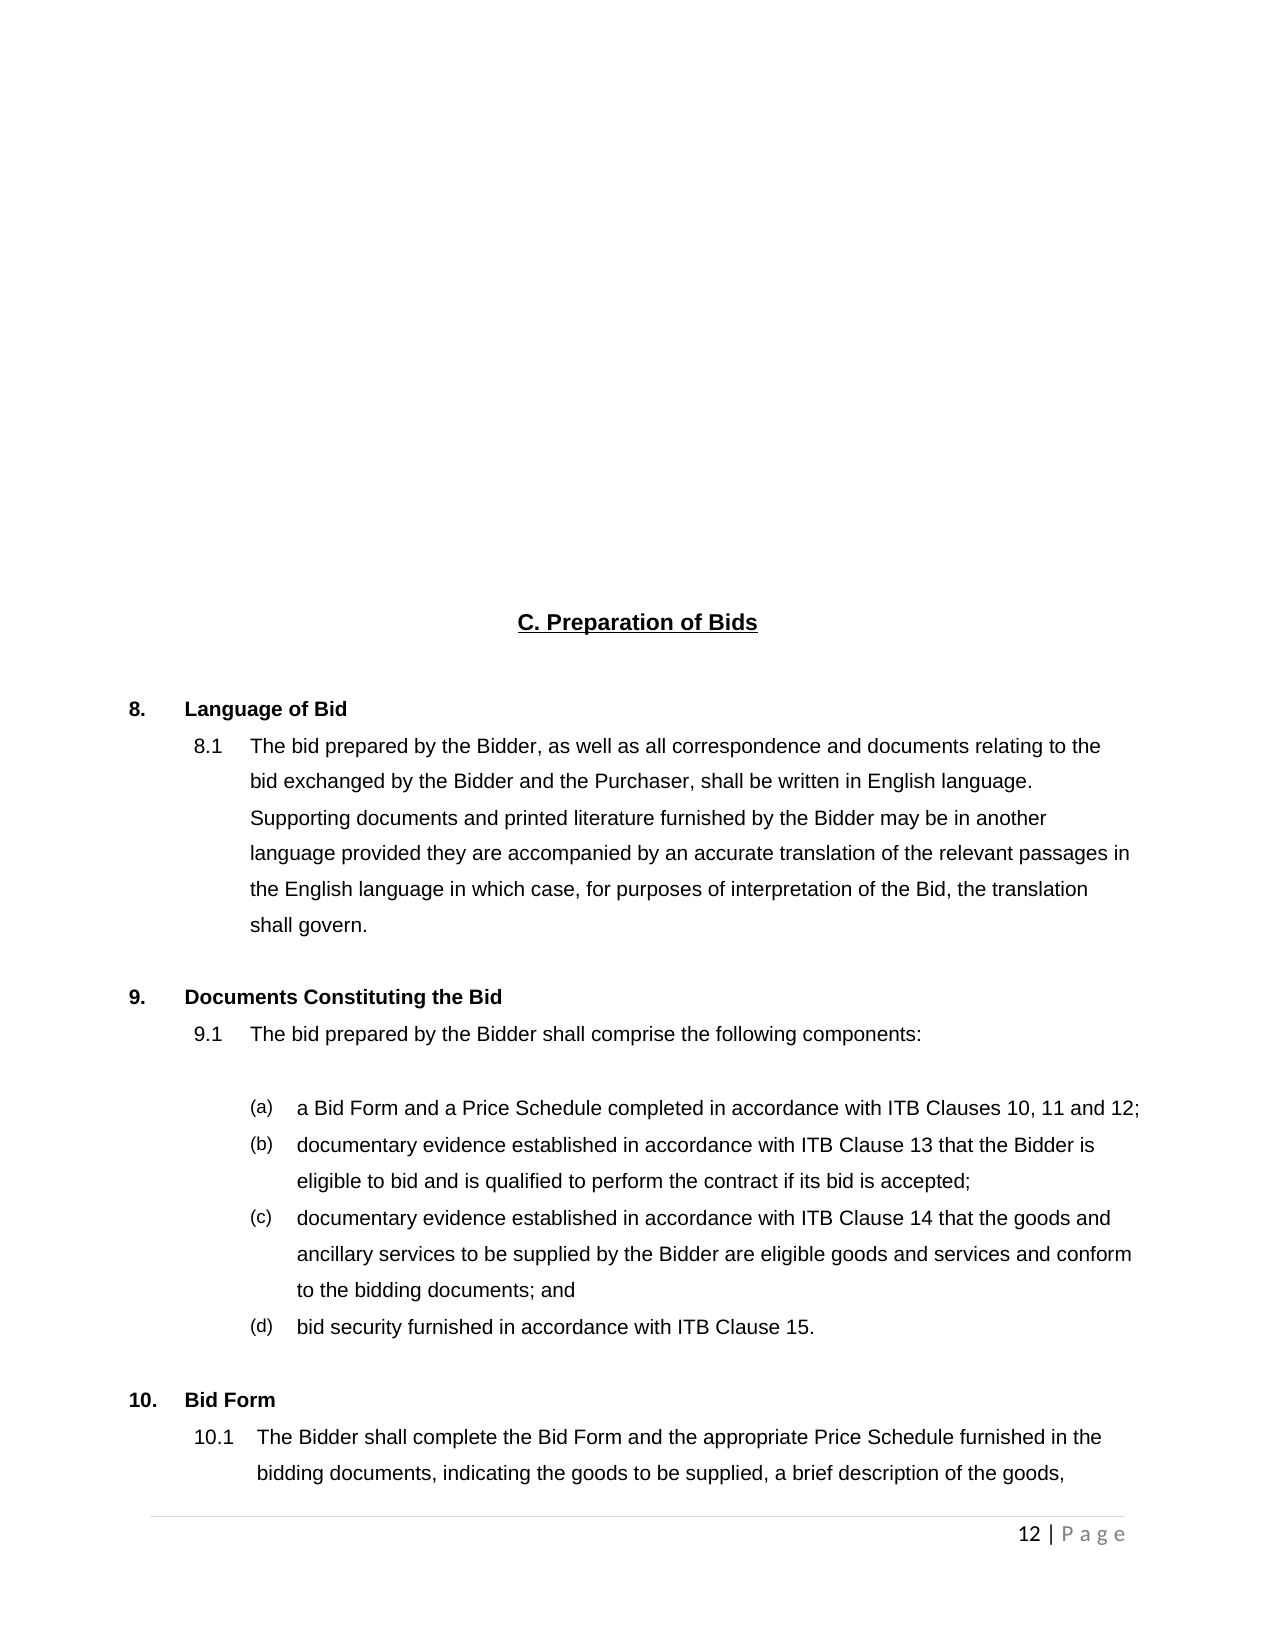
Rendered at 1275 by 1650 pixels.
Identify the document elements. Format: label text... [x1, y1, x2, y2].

table_cell 9. [117, 985, 173, 1022]
table_cell bid security furnished in accordance with ITB Clause 15. [285, 1315, 1148, 1352]
table_cell documentary evidence established in accordance with ITB Clause 14 that the goods and ancillary services to be supplied by the Bidder are eligible goods and services and conform to the bidding documents; and [285, 1206, 1148, 1314]
table_cell (c) [239, 1206, 285, 1314]
table_header (a) [239, 1096, 285, 1133]
table_cell 9.1 [182, 1022, 238, 1063]
table_header 8. [117, 696, 173, 733]
table_cell The bid prepared by the Bidder, as well as all correspondence and documents relating to the bid exchanged by the Bidder and the Purchaser, shall be written in English language. Supporting documents and printed literature furnished by the Bidder may be in another language provided they are accompanied by an accurate translation of the relevant passages in the English language in which case, for purposes of interpretation of the Bid, the translation shall govern. [239, 734, 1139, 985]
table_header 10. [117, 1388, 173, 1425]
text C. Preparation of Bids [150, 609, 1125, 636]
table_cell (b) [239, 1133, 285, 1206]
table_header Language of Bid [173, 696, 1091, 733]
table_cell documentary evidence established in accordance with ITB Clause 13 that the Bidder is eligible to bid and is qualified to perform the contract if its bid is accepted; [285, 1133, 1148, 1206]
table_header Bid Form [173, 1388, 1091, 1425]
table_header a Bid Form and a Price Schedule completed in accordance with ITB Clauses 10, 11 and 12; [285, 1096, 1148, 1133]
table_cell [245, 1425, 1139, 1498]
table_cell Documents Constituting the Bid [173, 985, 1091, 1022]
table_cell 8.1 [182, 734, 238, 985]
table_cell (d) [239, 1315, 285, 1352]
table_cell 10.1 [182, 1425, 245, 1498]
table_cell The bid prepared by the Bidder shall comprise the following components: [239, 1022, 1139, 1063]
